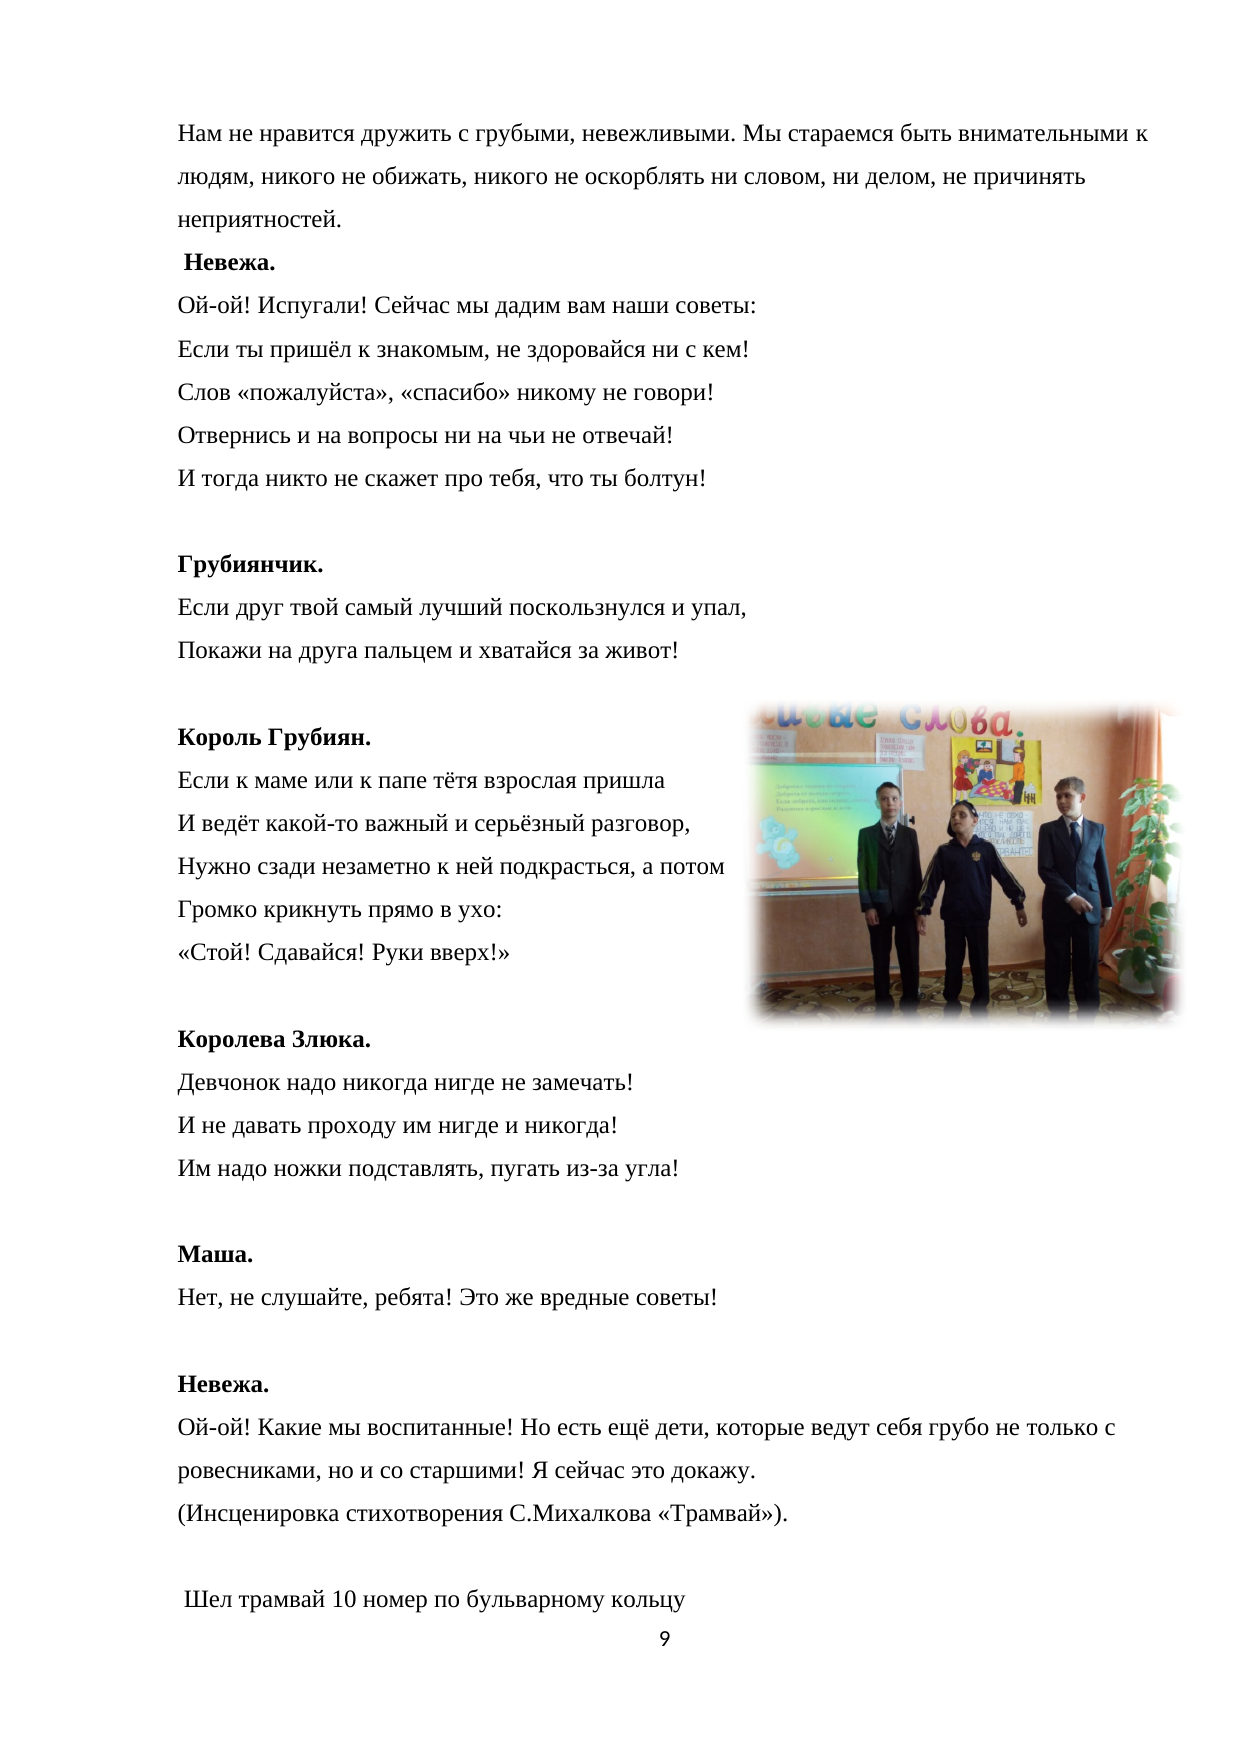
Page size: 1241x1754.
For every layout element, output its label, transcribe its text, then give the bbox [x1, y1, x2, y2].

text Королева Злюка. [177, 1024, 1152, 1052]
text (Инсценировка стихотворения С.Михалкова «Трамвай»). [177, 1498, 1152, 1527]
text Если друг твой самый лучший поскользнулся и упал, [177, 592, 1152, 621]
text Если ты пришёл к знакомым, не здоровайся ни с кем! [177, 334, 1152, 362]
text И тогда никто не скажет про тебя, что ты болтун! [177, 463, 1152, 492]
text И не давать проходу им нигде и никогда! [177, 1110, 1152, 1139]
text Громко крикнуть прямо в ухо: [177, 894, 1152, 923]
text Невежа. [177, 1369, 1152, 1397]
text Нужно сзади незаметно к ней подкрасться, а потом [177, 851, 1152, 880]
text Невежа. [177, 247, 1152, 276]
text Слов «пожалуйста», «спасибо» никому не говори! [177, 377, 1152, 406]
text Нам не нравится дружить с грубыми, невежливыми. Мы стараемся быть внимательными к людям, никого не обижать, никого не оскорблять ни словом, ни делом, не причинять неприятностей. [177, 118, 1152, 233]
text Ой-ой! Какие мы воспитанные! Но есть ещё дети, которые ведут себя грубо не только с ровесниками, но и со старшими! Я сейчас это докажу. [177, 1412, 1152, 1484]
text Если к маме или к папе тётя взрослая пришла [177, 765, 1152, 794]
text Ой-ой! Испугали! Сейчас мы дадим вам наши советы: [177, 291, 1152, 319]
text Шел трамвай 10 номер по бульварному кольцу [177, 1584, 1152, 1613]
text Маша. [177, 1239, 1152, 1268]
text Нет, не слушайте, ребята! Это же вредные советы! [177, 1282, 1152, 1311]
text «Стой! Сдавайся! Руки вверх!» [177, 937, 1152, 966]
text И ведёт какой-то важный и серьёзный разговор, [177, 808, 1152, 837]
text Грубиянчик. [177, 549, 1152, 578]
text Девчонок надо никогда нигде не замечать! [177, 1067, 1152, 1096]
text Отвернись и на вопросы ни на чьи не отвечай! [177, 420, 1152, 449]
text Король Грубиян. [177, 722, 1152, 751]
text Покажи на друга пальцем и хватайся за живот! [177, 636, 1152, 664]
picture [771, 727, 1159, 1003]
text Им надо ножки подставлять, пугать из-за угла! [177, 1153, 1152, 1182]
